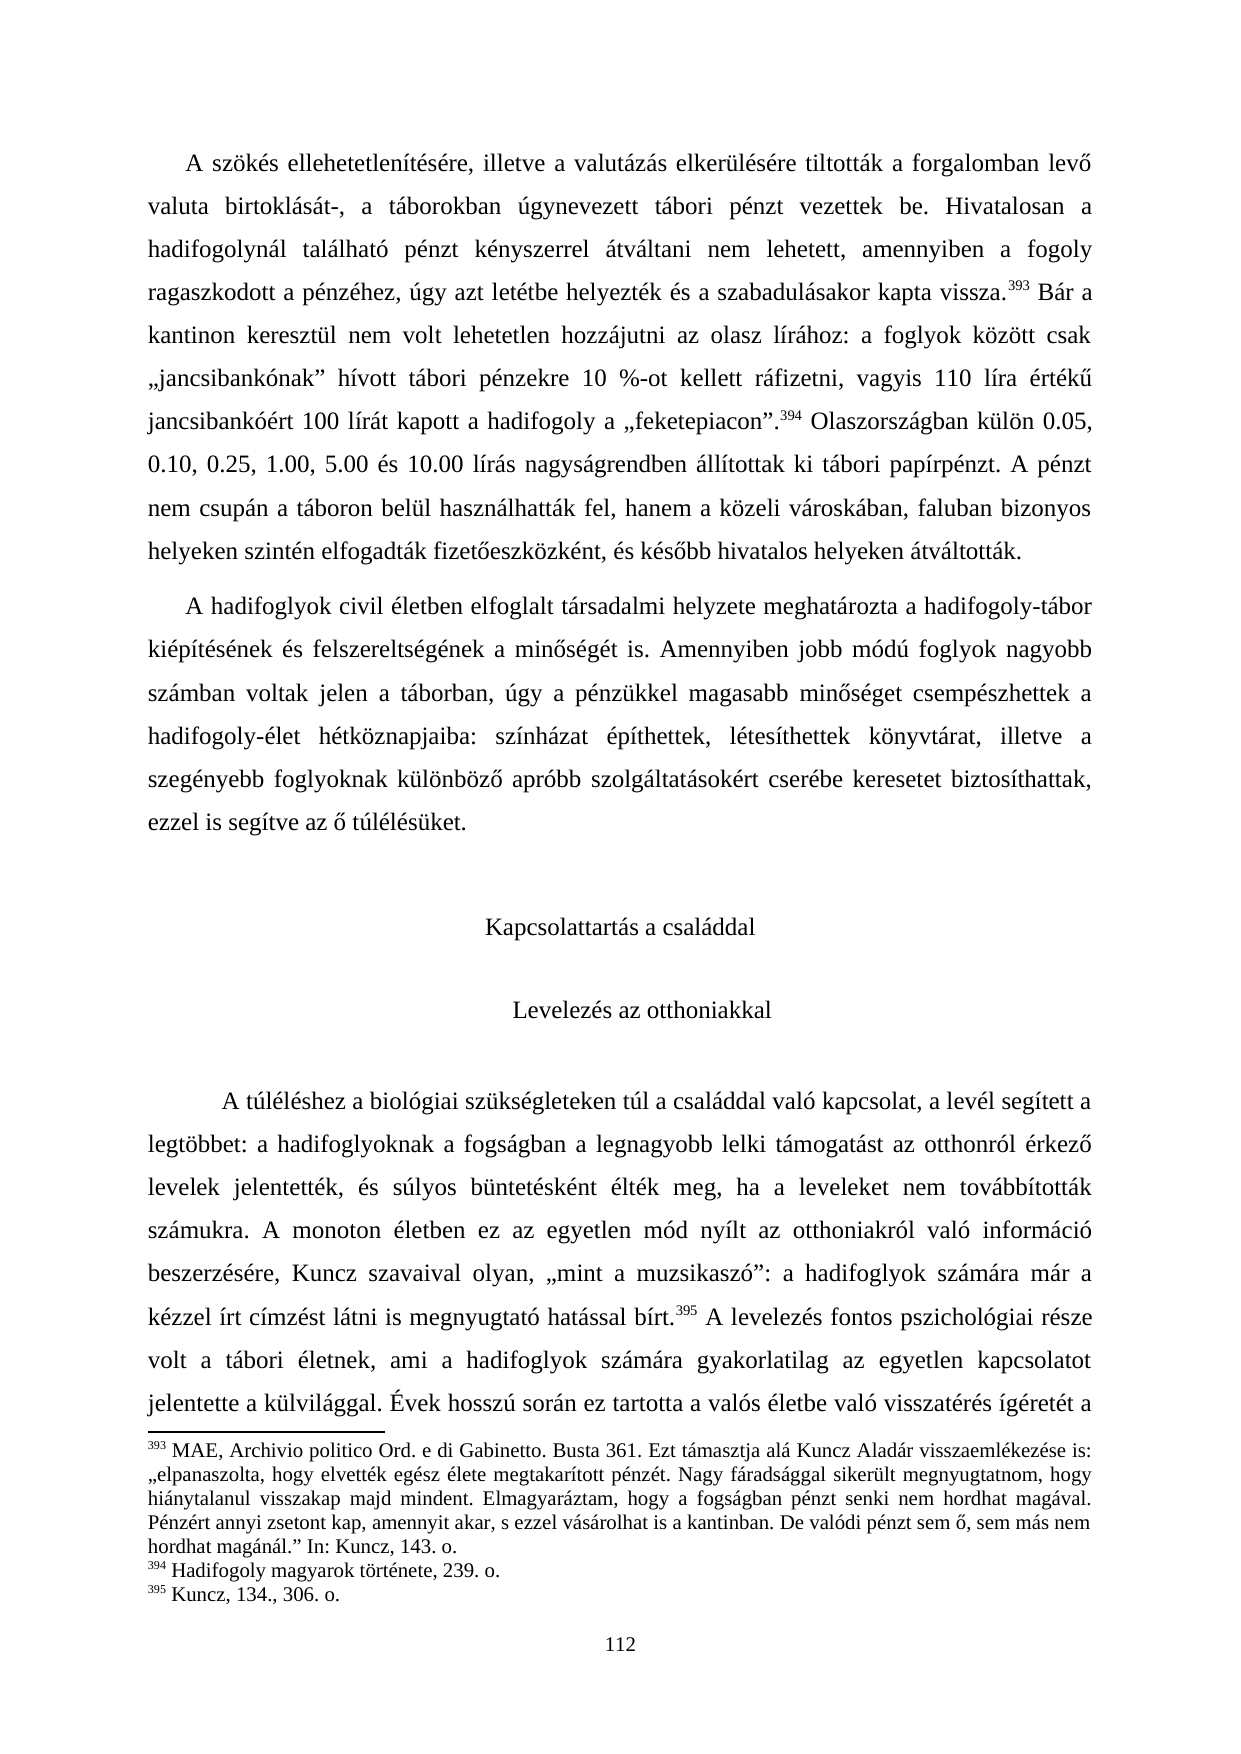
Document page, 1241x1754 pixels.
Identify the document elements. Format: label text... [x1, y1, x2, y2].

text A szökés ellehetetlenítésére, illetve a valutázás elkerülésére tiltották a forgalomban levő valuta birtoklását-, a táborokban úgynevezett tábori pénzt vezettek be. Hivatalosan a hadifogolynál található pénzt kényszerrel átváltani nem lehetett, amennyiben a fogoly ragaszkodott a pénzéhez, úgy azt letétbe helyezték és a szabadulásakor kapta vissza. Bár a kantinon keresztül nem volt lehetetlen hozzájutni az olasz lírához: a foglyok között csak „jancsibankónak” hívott tábori pénzekre 10 %-ot kellett ráfizetni, vagyis 110 líra értékű jancsibankóért 100 lírát kapott a hadifogoly a „feketepiacon”. Olaszországban külön 0.05, 0.10, 0.25, 1.00, 5.00 és 10.00 lírás nagyságrendben állítottak ki tábori papírpénzt. A pénzt nem csupán a táboron belül használhatták fel, hanem a közeli városkában, faluban bizonyos helyeken szintén elfogadták fizetőeszközként, és később hivatalos helyeken átváltották. [148, 148, 1093, 564]
subtitle Kapcsolattartás a családdal [148, 912, 1093, 940]
text A hadifoglyok civil életben elfoglalt társadalmi helyzete meghatározta a hadifogoly-tábor kiépítésének és felszereltségének a minőségét is. Amennyiben jobb módú foglyok nagyobb számban voltak jelen a táborban, úgy a pénzükkel magasabb minőséget csempészhettek a hadifogoly-élet hétköznapjaiba: színházat építhettek, létesíthettek könyvtárat, illetve a szegényebb foglyoknak különböző apróbb szolgáltatásokért cserébe keresetet biztosíthattak, ezzel is segítve az ő túlélésüket. [148, 591, 1093, 836]
subtitle Levelezés az otthoniakkal [185, 995, 1093, 1023]
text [148, 1086, 1093, 1417]
